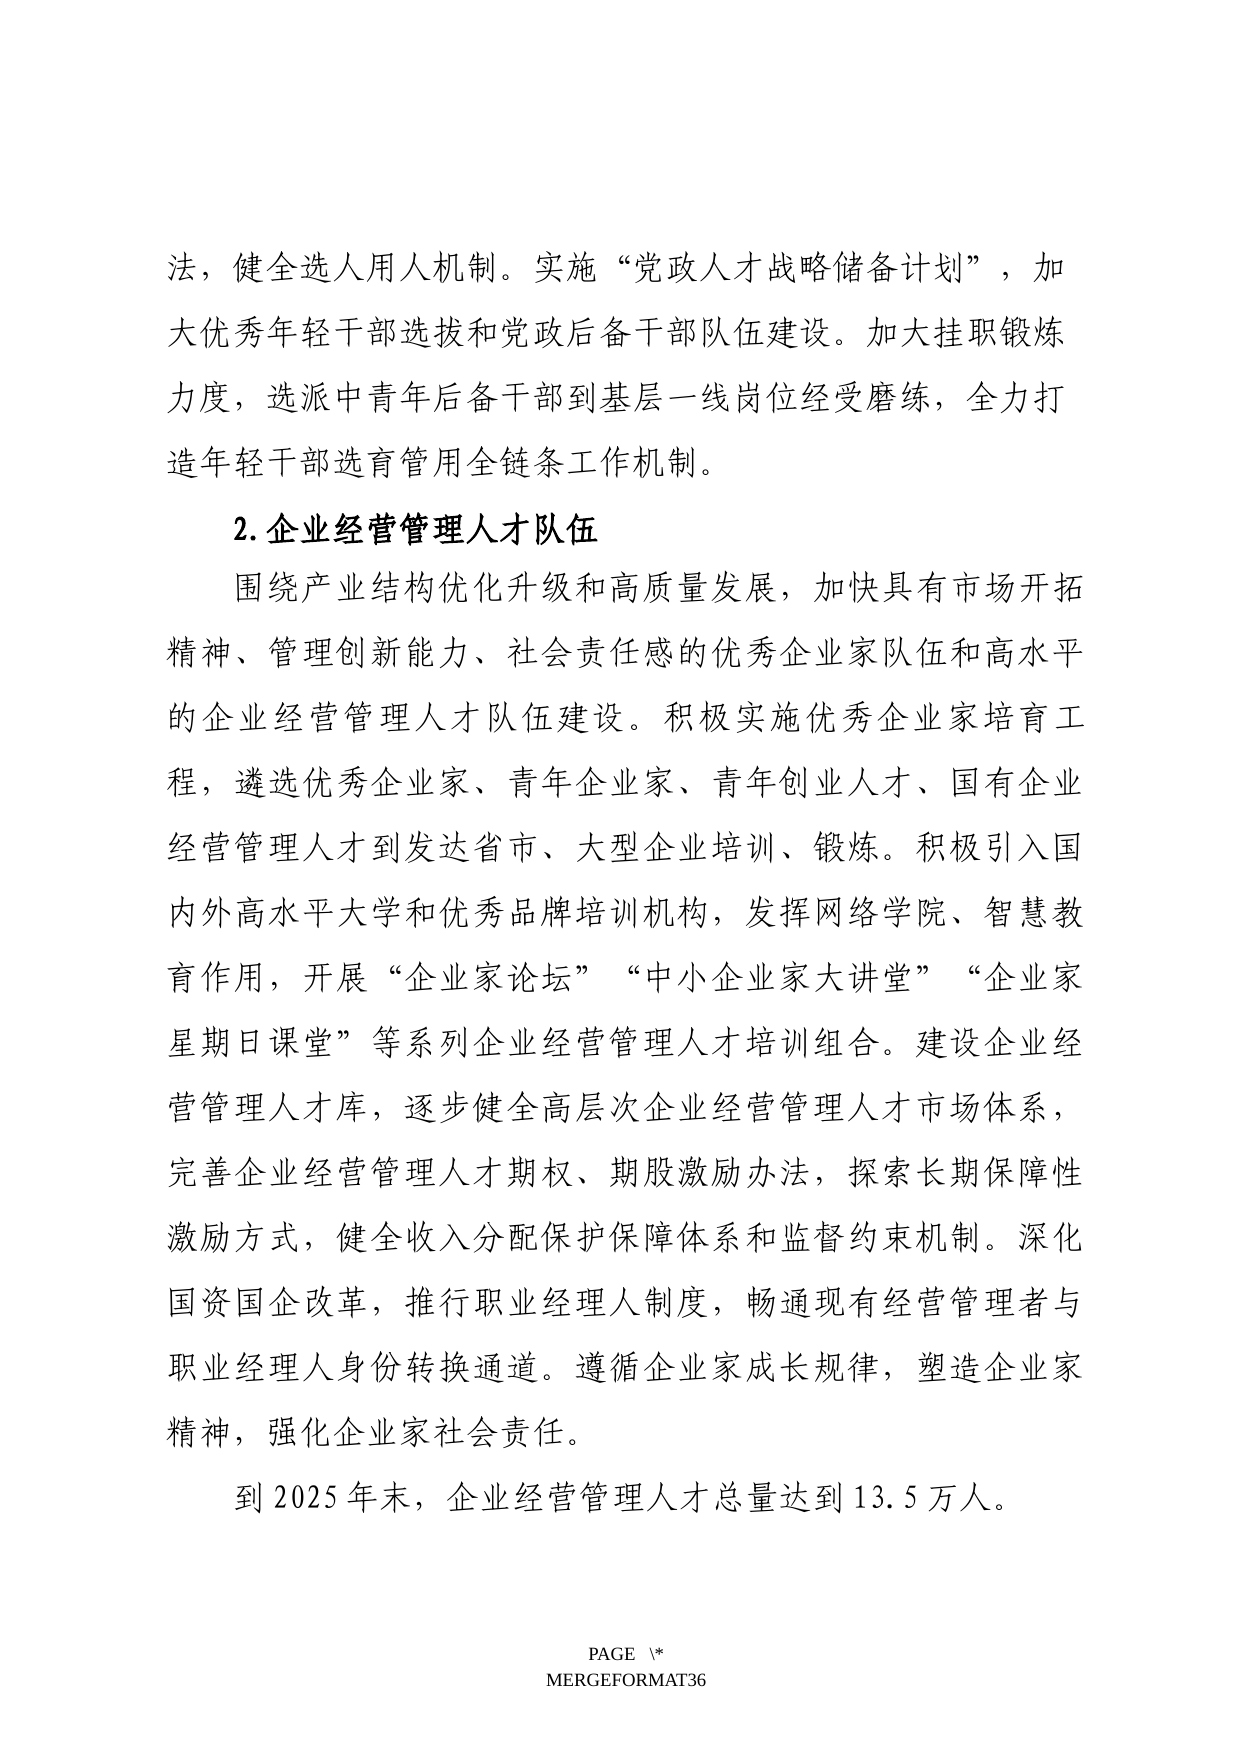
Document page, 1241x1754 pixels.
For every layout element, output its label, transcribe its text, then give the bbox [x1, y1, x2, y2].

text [165, 233, 1087, 493]
text 到2025年末，企业经营管理人才总量达到13.5万人。 [165, 1463, 1087, 1528]
text 围绕产业结构优化升级和高质量发展，加快具有市场开拓精神、管理创新能力、社会责任感的优秀企业家队伍和高水平的企业经营管理人才队伍建设。积极实施优秀企业家培育工程，遴选优秀企业家、青年企业家、青年创业人才、国有企业经营管理人才到发达省市、大型企业培训、锻炼。积极引入国内外高水平大学和优秀品牌培训机构，发挥网络学院、智慧教育作用，开展“企业家论坛”“中小企业家大讲堂”“企业家星期日课堂”等系列企业经营管理人才培训组合。建设企业经营管理人才库，逐步健全高层次企业经营管理人才市场体系，完善企业经营管理人才期权、期股激励办法，探索长期保障性激励方式，健全收入分配保护保障体系和监督约束机制。深化国资国企改革，推行职业经理人制度，畅通现有经营管理者与职业经理人身份转换通道。遵循企业家成长规律，塑造企业家精神，强化企业家社会责任。 [165, 553, 1087, 1463]
subtitle 2.企业经营管理人才队伍 [232, 493, 1087, 553]
